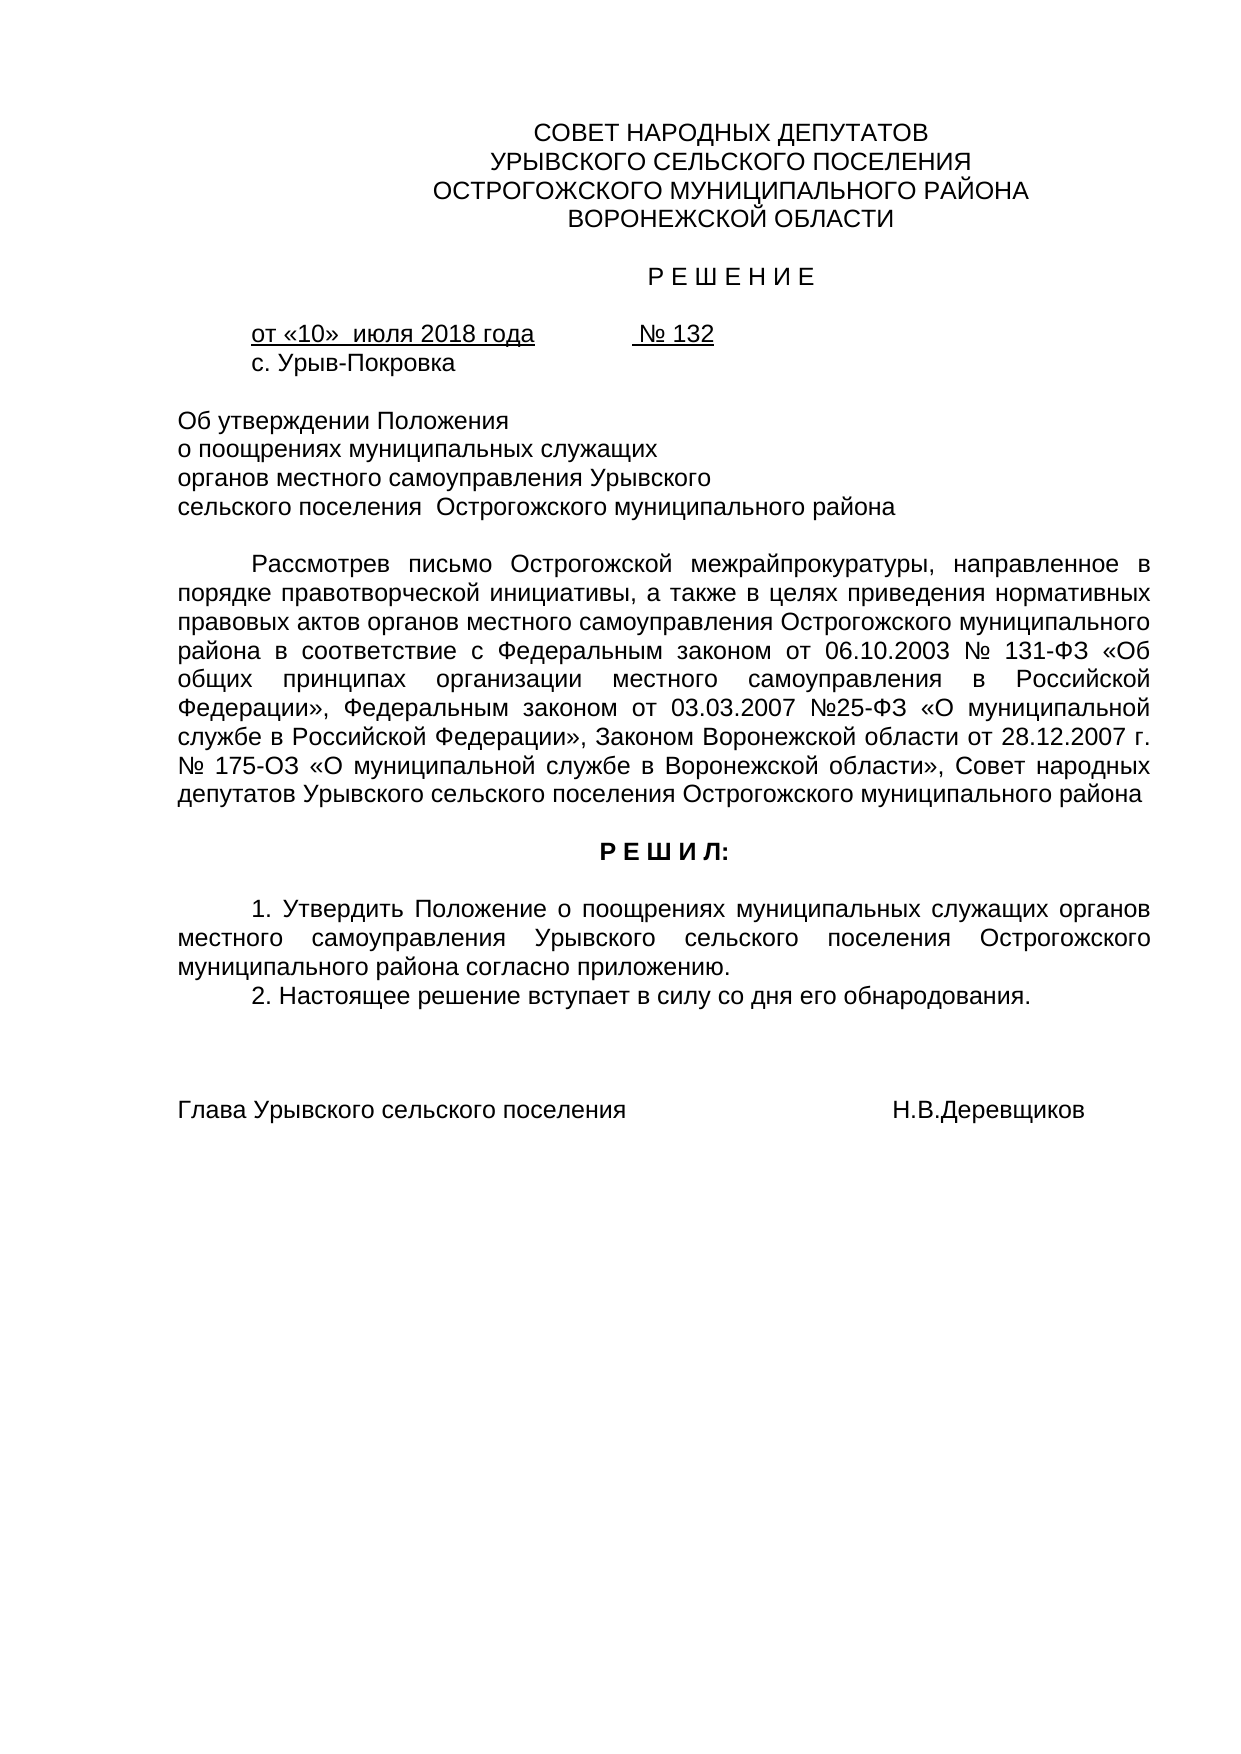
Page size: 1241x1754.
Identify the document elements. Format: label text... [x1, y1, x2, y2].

text УРЫВСКОГО СЕЛЬСКОГО ПОСЕЛЕНИЯ [236, 147, 1152, 176]
text Об утверждении Положения [177, 406, 1152, 434]
text ВОРОНЕЖСКОЙ ОБЛАСТИ [236, 204, 1152, 233]
text ОСТРОГОЖСКОГО МУНИЦИПАЛЬНОГО РАЙОНА [236, 176, 1152, 204]
text от «10» июля 2018 года № 132 [177, 319, 1152, 348]
text Р Е Ш И Л: [177, 837, 1152, 866]
text с. Урыв-Покровка [207, 348, 1152, 377]
text Рассмотрев письмо Острогожской межрайпрокуратуры, направленное в порядке правотворческой инициативы, а также в целях приведения нормативных правовых актов органов местного самоуправления Острогожского муниципального района в соответствие с Федеральным законом от 06.10.2003 № 131-ФЗ «Об общих принципах организации местного самоуправления в Российской Федерации», Федеральным законом от 03.03.2007 №25-ФЗ «О муниципальной службе в Российской Федерации», Законом Воронежской области от 28.12.2007 г. № 175-ОЗ «О муниципальной службе в Воронежской области», Совет народных депутатов Урывского сельского поселения Острогожского муниципального района [177, 549, 1152, 808]
text сельского поселения Острогожского муниципального района [177, 492, 1152, 521]
text 2. Настоящее решение вступает в силу со дня его обнародования. [177, 981, 1152, 1009]
text СОВЕТ НАРОДНЫХ ДЕПУТАТОВ [236, 118, 1152, 147]
text Глава Урывского сельского поселения Н.В.Деревщиков [177, 1095, 1152, 1152]
text Р Е Ш Е Н И Е [236, 262, 1152, 291]
text 1. Утвердить Положение о поощрениях муниципальных служащих органов местного самоуправления Урывского сельского поселения Острогожского муниципального района согласно приложению. [177, 894, 1152, 981]
text о поощрениях муниципальных служащих [177, 434, 1152, 463]
text органов местного самоуправления Урывского [177, 463, 1152, 492]
